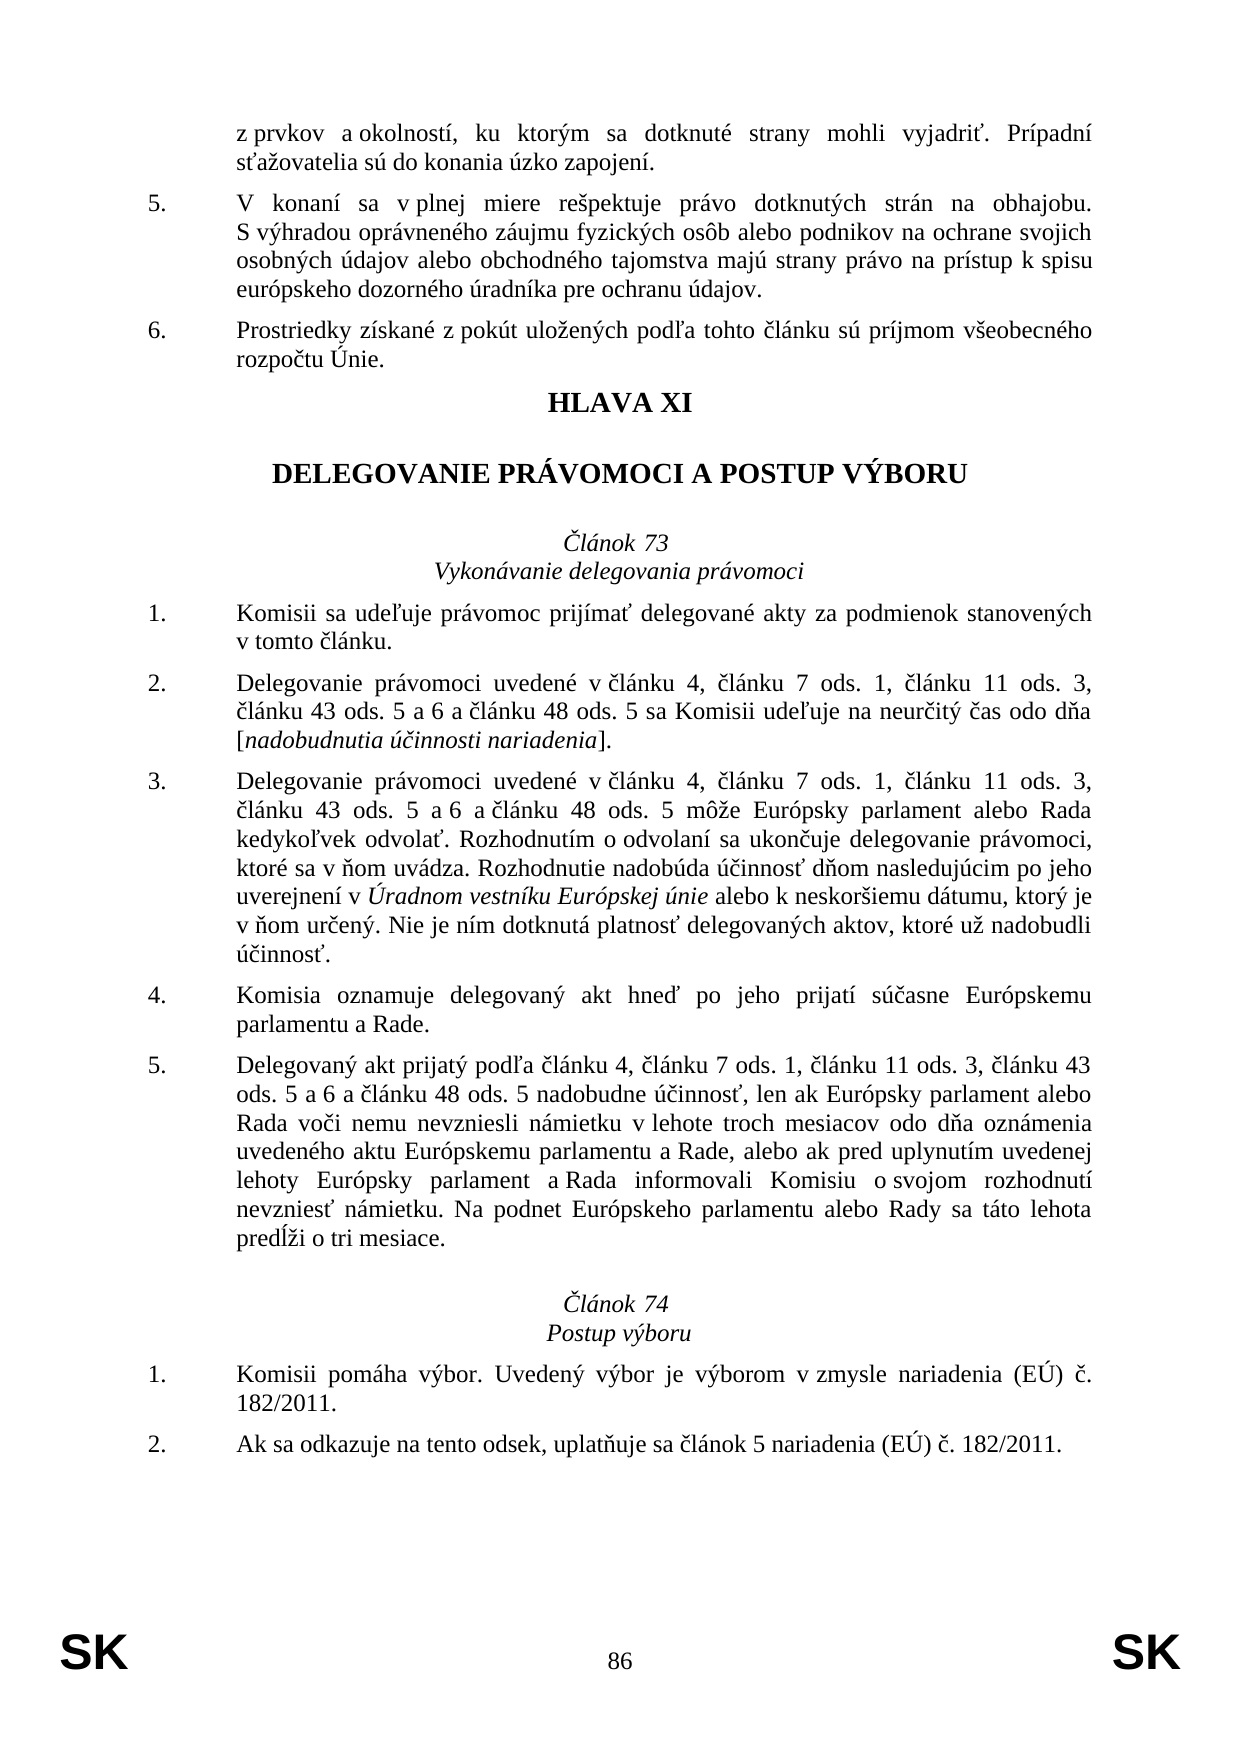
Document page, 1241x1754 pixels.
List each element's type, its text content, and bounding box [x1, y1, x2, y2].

text 5. V konaní sa v plnej miere rešpektuje právo dotknutých strán na obhajobu. S výhradou oprávneného záujmu fyzických osôb alebo podnikov na ochrane svojich osobných údajov alebo obchodného tajomstva majú strany právo na prístup k spisu európskeho dozorného úradníka pre ochranu údajov. [148, 188, 1093, 303]
text 1. Komisii pomáha výbor. Uvedený výbor je výborom v zmysle nariadenia (EÚ) č. 182/2011. [148, 1359, 1093, 1416]
text 2. Delegovanie právomoci uvedené v článku 4, článku 7 ods. 1, článku 11 ods. 3, článku 43 ods. 5 a 6 a článku 48 ods. 5 sa Komisii udeľuje na neurčitý čas odo dňa [nadobudnutia účinnosti nariadenia]. [148, 668, 1093, 754]
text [148, 118, 1093, 176]
text Článok 73 Vykonávanie delegovania právomoci [148, 528, 1093, 585]
text 1. Komisii sa udeľuje právomoc prijímať delegované akty za podmienok stanovených v tomto článku. [148, 598, 1093, 655]
text 6. Prostriedky získané z pokút uložených podľa tohto článku sú príjmom všeobecného rozpočtu Únie. [148, 316, 1093, 373]
text 5. Delegovaný akt prijatý podľa článku 4, článku 7 ods. 1, článku 11 ods. 3, článku 43 ods. 5 a 6 a článku 48 ods. 5 nadobudne účinnosť, len ak Európsky parlament alebo Rada voči nemu nevzniesli námietku v lehote troch mesiacov odo dňa oznámenia uvedeného aktu Európskemu parlamentu a Rade, alebo ak pred uplynutím uvedenej lehoty Európsky parlament a Rada informovali Komisiu o svojom rozhodnutí nevzniesť námietku. Na podnet Európskeho parlamentu alebo Rady sa táto lehota predĺži o tri mesiace. [148, 1050, 1093, 1251]
text 4. Komisia oznamuje delegovaný akt hneď po jeho prijatí súčasne Európskemu parlamentu a Rade. [148, 980, 1093, 1038]
text 3. Delegovanie právomoci uvedené v článku 4, článku 7 ods. 1, článku 11 ods. 3, článku 43 ods. 5 a 6 a článku 48 ods. 5 môže Európsky parlament alebo Rada kedykoľvek odvolať. Rozhodnutím o odvolaní sa ukončuje delegovanie právomoci, ktoré sa v ňom uvádza. Rozhodnutie nadobúda účinnosť dňom nasledujúcim po jeho uverejnení v Úradnom vestníku Európskej únie alebo k neskoršiemu dátumu, ktorý je v ňom určený. Nie je ním dotknutá platnosť delegovaných aktov, ktoré už nadobudli účinnosť. [148, 766, 1093, 968]
title HLAVA XI [148, 386, 1093, 419]
text 2. Ak sa odkazuje na tento odsek, uplatňuje sa článok 5 nariadenia (EÚ) č. 182/2011. [148, 1429, 1093, 1458]
text Článok 74 Postup výboru [148, 1289, 1093, 1346]
title DELEGOVANIE PRÁVOMOCI A POSTUP VÝBORU [148, 457, 1093, 490]
